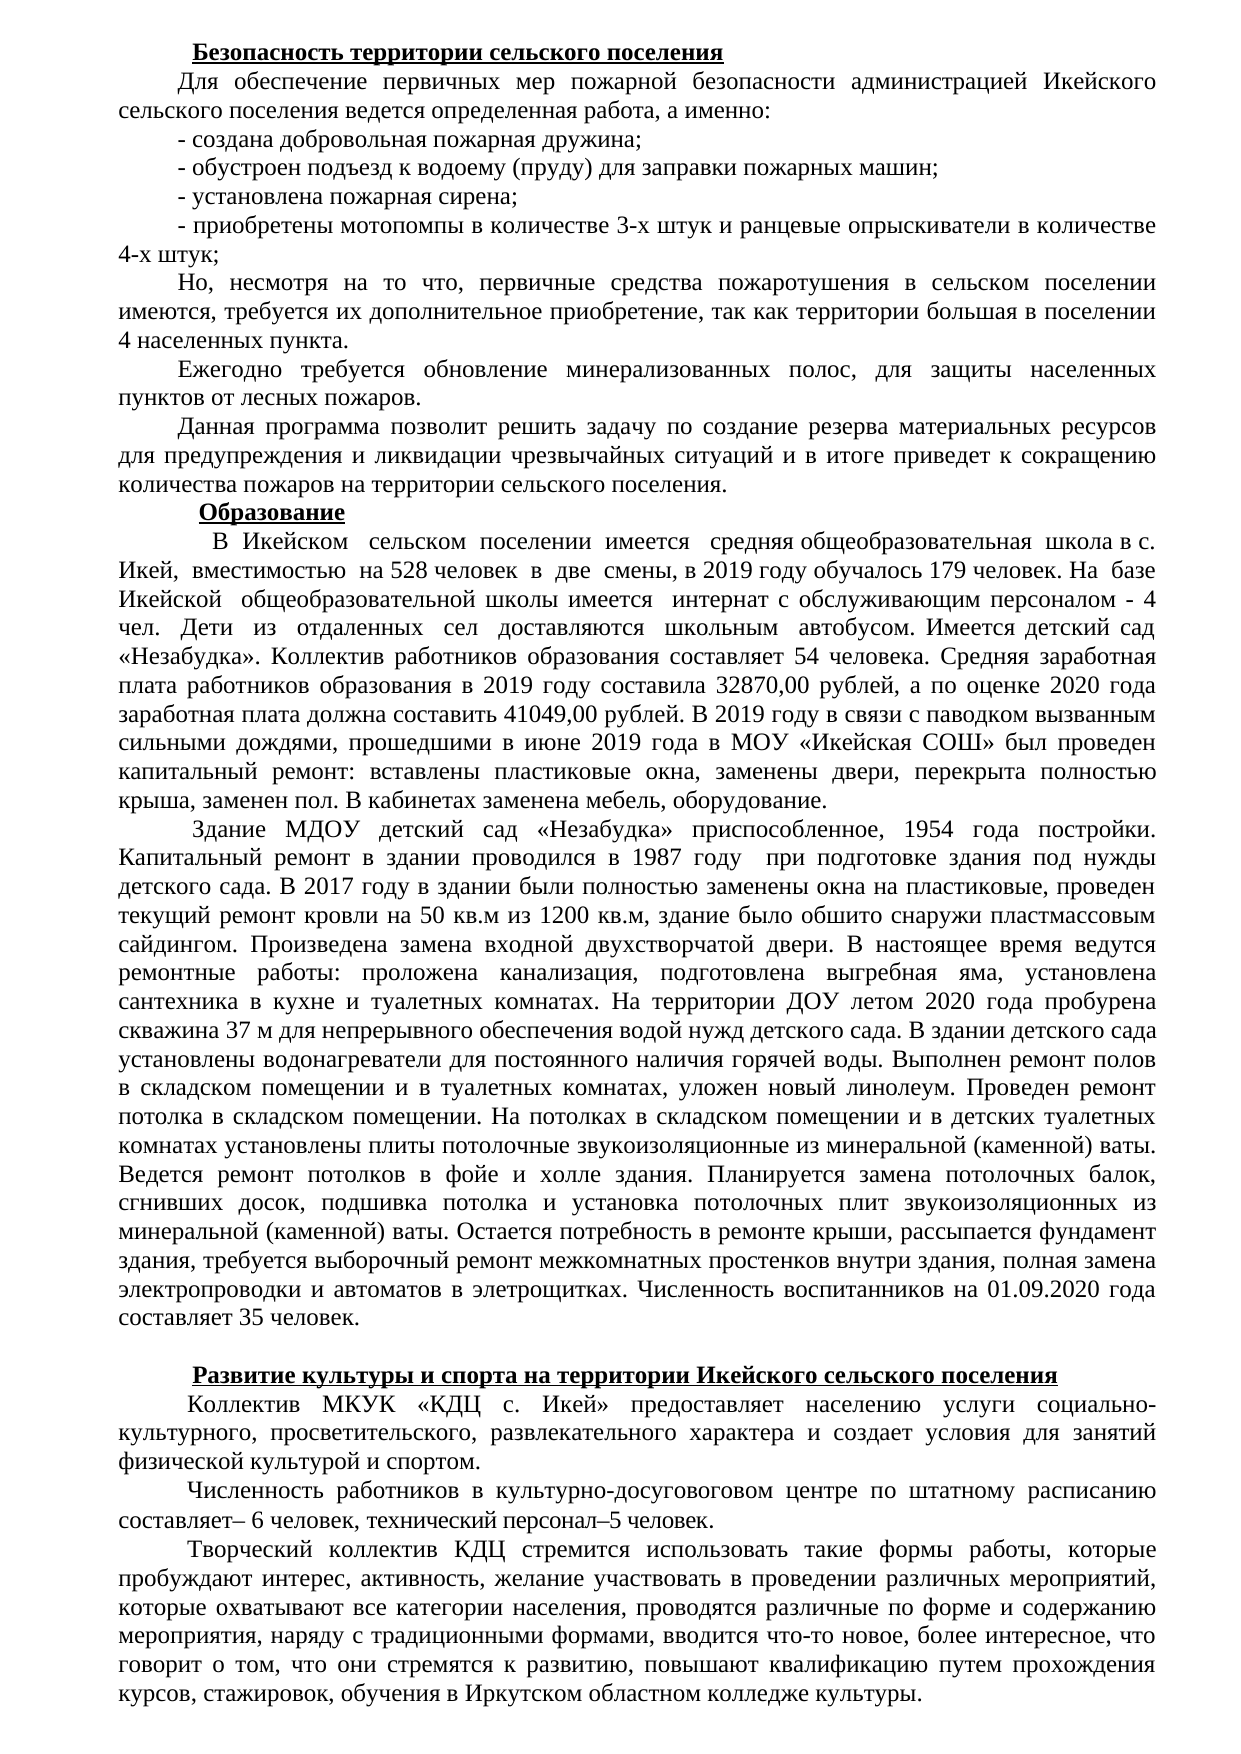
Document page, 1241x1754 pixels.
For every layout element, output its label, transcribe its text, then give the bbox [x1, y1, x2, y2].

text - обустроен подъезд к водоему (пруду) для заправки пожарных машин; [118, 152, 1157, 181]
text Для обеспечение первичных мер пожарной безопасности администрацией Икейского сельского поселения ведется определенная работа, а именно: [118, 66, 1157, 124]
text Численность работников в культурно-досуговоговом центре по штатному расписанию составляет– 6 человек, технический персонал–5 человек. [118, 1475, 1157, 1534]
text - создана добровольная пожарная дружина; [118, 124, 1157, 152]
text - приобретены мотопомпы в количестве 3-х штук и ранцевые опрыскиватели в количестве 4-х штук; [118, 210, 1157, 267]
text В Икейском сельском поселении имеется средняя общеобразовательная школа в с. Икей, вместимостью на 528 человек в две смены, в 2019 году обучалось 179 человек. На базе Икейской общеобразовательной школы имеется интернат с обслуживающим персоналом - 4 чел. Дети из отдаленных сел доставляются школьным автобусом. Имеется детский сад «Незабудка». Коллектив работников образования составляет 54 человека. Средняя заработная плата работников образования в 2019 году составила 32870,00 рублей, а по оценке 2020 года заработная плата должна составить 41049,00 рублей. В 2019 году в связи с паводком вызванным сильными дождями, прошедшими в июне 2019 года в МОУ «Икейская СОШ» был проведен капитальный ремонт: вставлены пластиковые окна, заменены двери, перекрыта полностью крыша, заменен пол. В кабинетах заменена мебель, оборудование. [118, 526, 1157, 814]
text Образование [118, 497, 1157, 526]
text - установлена пожарная сирена; [118, 181, 1157, 210]
text Коллектив МКУК «КДЦ с. Икей» предоставляет населению услуги социально-культурного, просветительского, развлекательного характера и создает условия для занятий физической культурой и спортом. [118, 1389, 1157, 1475]
text Но, несмотря на то что, первичные средства пожаротушения в сельском поселении имеются, требуется их дополнительное приобретение, так как территории большая в поселении 4 населенных пункта. [118, 267, 1157, 354]
text Безопасность территории сельского поселения [118, 37, 1157, 66]
text Данная программа позволит решить задачу по создание резерва материальных ресурсов для предупреждения и ликвидации чрезвычайных ситуаций и в итоге приведет к сокращению количества пожаров на территории сельского поселения. [118, 411, 1157, 497]
text Здание МДОУ детский сад «Незабудка» приспособленное, 1954 года постройки. Капитальный ремонт в здании проводился в 1987 году при подготовке здания под нужды детского сада. В 2017 году в здании были полностью заменены окна на пластиковые, проведен текущий ремонт кровли на 50 кв.м из 1200 кв.м, здание было обшито снаружи пластмассовым сайдингом. Произведена замена входной двухстворчатой двери. В настоящее время ведутся ремонтные работы: проложена канализация, подготовлена выгребная яма, установлена сантехника в кухне и туалетных комнатах. На территории ДОУ летом 2020 года пробурена скважина для непрерывного обеспечения водой нужд детского сада. В здании детского сада установлены водонагреватели для постоянного наличия горячей воды. Выполнен ремонт полов в складском помещении и в туалетных комнатах, уложен новый линолеум. Проведен ремонт потолка в складском помещении. На потолках в складском помещении и в детских туалетных комнатах установлены плиты потолочные звукоизоляционные из минеральной (каменной) ваты. Ведется ремонт потолков в фойе и холле здания. Планируется замена потолочных балок, сгнивших досок, подшивка потолка и установка потолочных плит звукоизоляционных из минеральной (каменной) ваты. Остается потребность в ремонте крыши, рассыпается фундамент здания, требуется выборочный ремонт межкомнатных простенков внутри здания, полная замена электропроводки и автоматов в элетрощитках. Численность воспитанников на 01.09.2020 года составляет 35 человек. [118, 814, 1157, 1331]
text Ежегодно требуется обновление минерализованных полос, для защиты населенных пунктов от лесных пожаров. [118, 354, 1157, 411]
text Творческий коллектив КДЦ стремится использовать такие формы работы, которые пробуждают интерес, активность, желание участвовать в проведении различных мероприятий, которые охватывают все категории населения, проводятся различные по форме и содержанию мероприятия, наряду с традиционными формами, вводится что-то новое, более интересное, что говорит о том, что они стремятся к развитию, повышают квалификацию путем прохождения курсов, стажировок, обучения в Иркутском областном колледже культуры. [118, 1534, 1157, 1707]
text Развитие культуры и спорта на территории Икейского сельского поселения [118, 1360, 1157, 1389]
